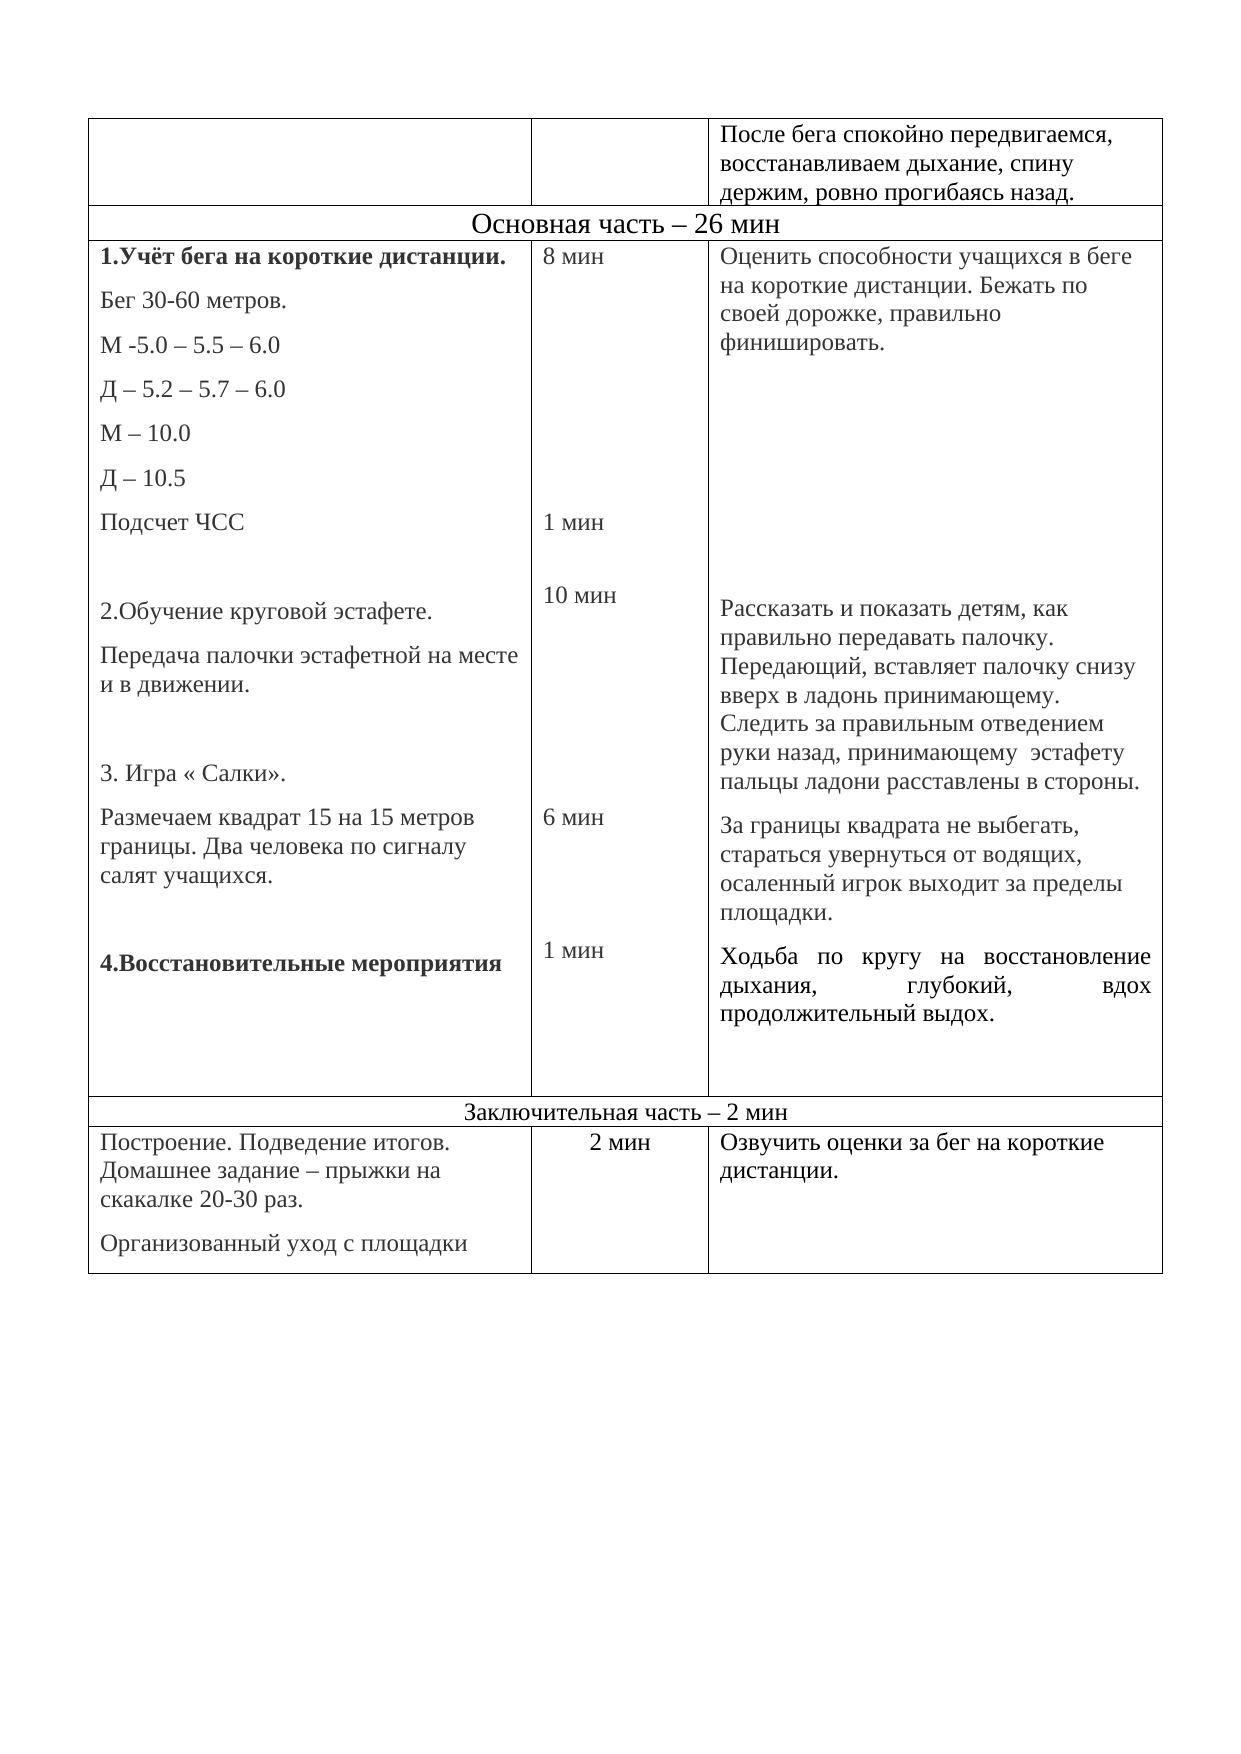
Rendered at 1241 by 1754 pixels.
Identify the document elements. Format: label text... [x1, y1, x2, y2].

table_cell Оценить способности учащихся в беге на короткие дистанции. Бежать по своей дорожке, правильно финишировать. Рассказать и показать детям, как правильно передавать палочку. Передающий, вставляет палочку снизу вверх в ладонь принимающему. Следить за правильным отведением руки назад, принимающему эстафету пальцы ладони расставлены в стороны. За границы квадрата не выбегать, стараться увернуться от водящих, осаленный игрок выходит за пределы площадки. Ходьба по кругу на восстановление дыхания, глубокий, вдох продолжительный выдох. [709, 241, 1162, 1096]
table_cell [709, 119, 1162, 205]
table_cell Озвучить оценки за бег на короткие дистанции. [709, 1127, 1162, 1273]
table_cell 2 мин [532, 1127, 708, 1273]
table_cell 8 мин 1 мин 10 мин 6 мин 1 мин [532, 241, 708, 1096]
table_cell Заключительная часть – 2 мин [89, 1097, 1162, 1126]
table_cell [89, 119, 531, 205]
table_cell Основная часть – 26 мин [89, 206, 1162, 240]
table_cell Построение. Подведение итогов. Домашнее задание – прыжки на скакалке 20-30 раз. Организованный уход с площадки [89, 1127, 531, 1273]
table_cell 1.Учёт бега на короткие дистанции. Бег 30-60 метров. М -5.0 – 5.5 – 6.0 Д – 5.2 – 5.7 – 6.0 М – 10.0 Д – 10.5 Подсчет ЧСС 2.Обучение круговой эстафете. Передача палочки эстафетной на месте и в движении. 3. Игра « Салки». Размечаем квадрат 15 на 15 метров границы. Два человека по сигналу салят учащихся. 4.Восстановительные мероприятия [89, 241, 531, 1096]
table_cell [532, 119, 708, 205]
